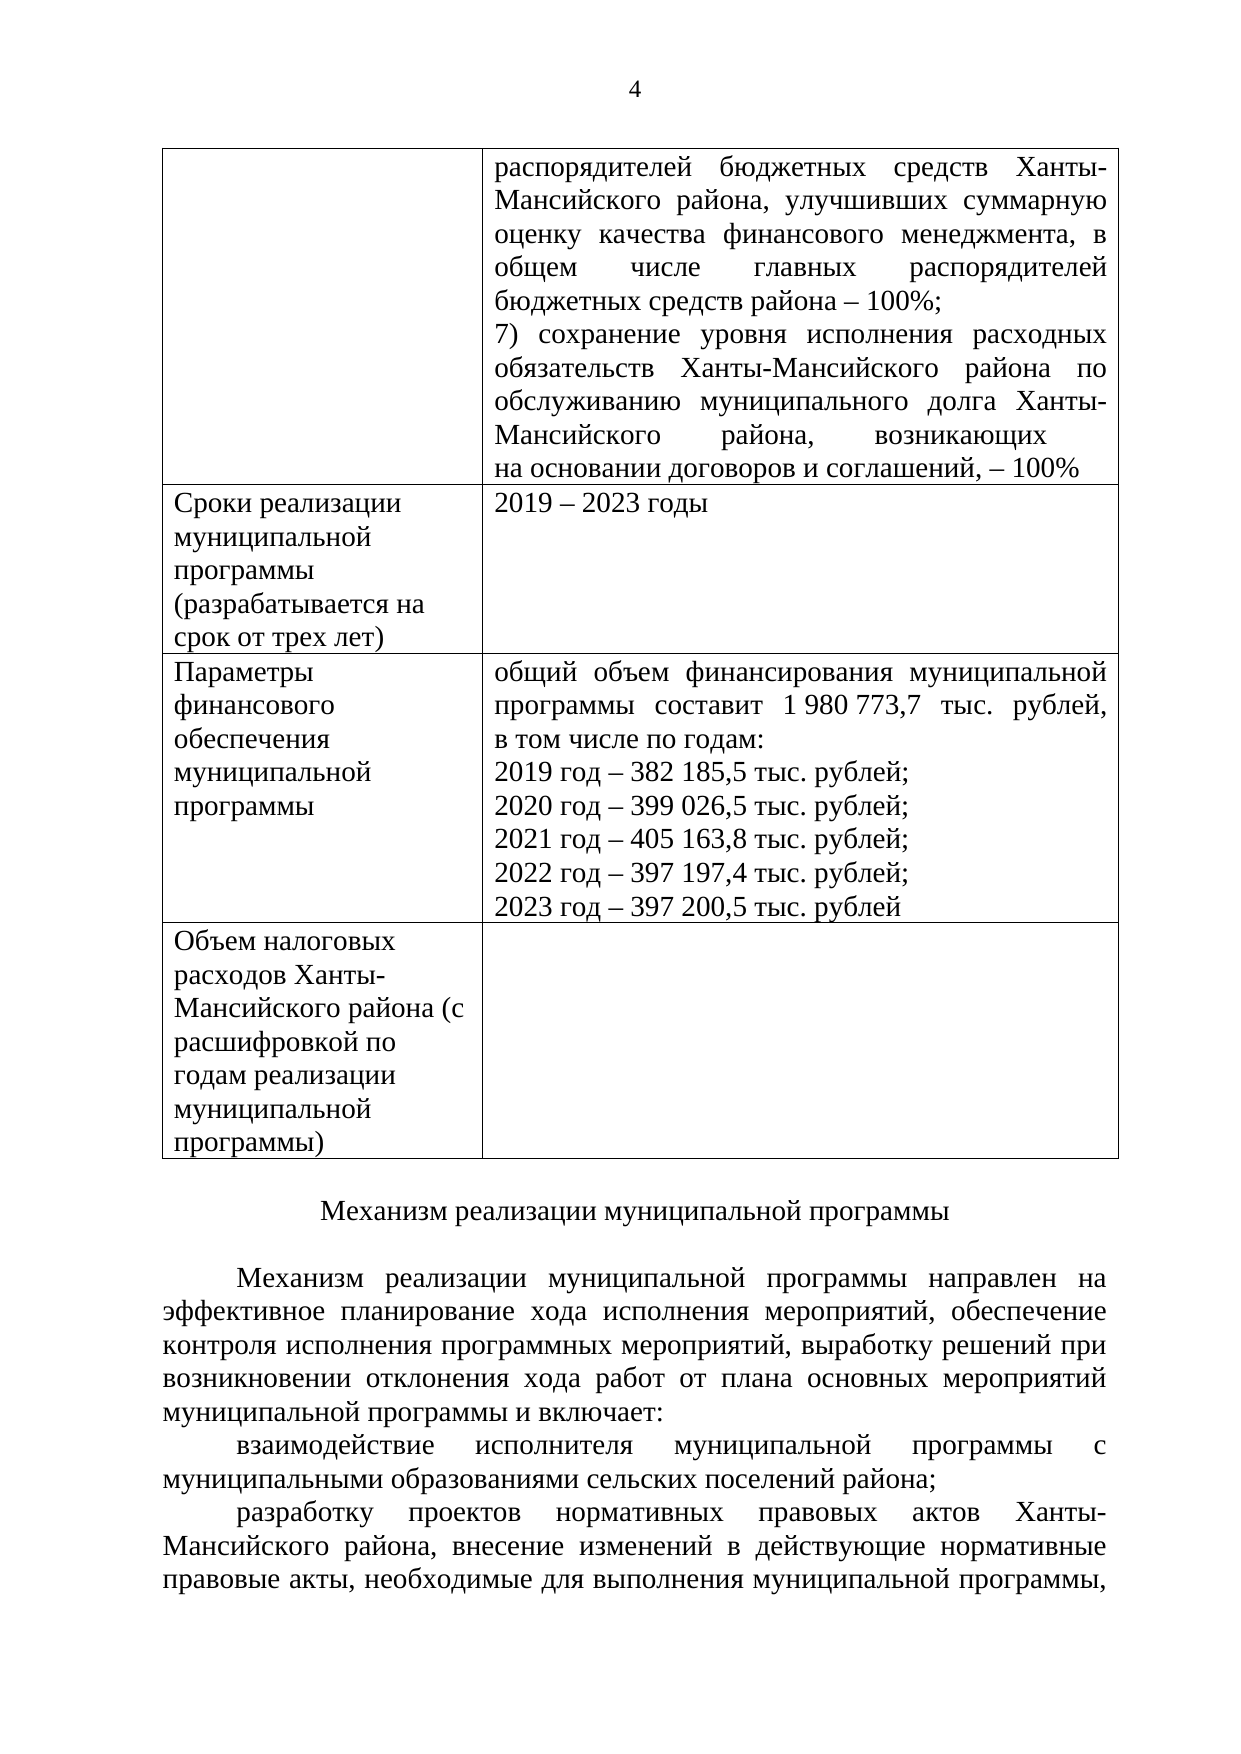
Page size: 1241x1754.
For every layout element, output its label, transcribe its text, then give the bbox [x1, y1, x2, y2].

table_cell Сроки реализации муниципальной программы (разрабатывается на срок от трех лет) [163, 485, 482, 653]
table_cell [483, 149, 1118, 484]
table_cell Объем налоговых расходов Ханты-Мансийского района (с расшифровкой по годам реализации муниципальной программы) [163, 923, 482, 1158]
table_cell общий объем финансирования муниципальной программы составит 1 980 773,7 тыс. рублей, в том числе по годам: 2019 год – 382 185,5 тыс. рублей; 2020 год – 399 026,5 тыс. рублей; 2021 год – 405 163,8 тыс. рублей; 2022 год – 397 197,4 тыс. рублей; 2023 год – 397 200,5 тыс. рублей [483, 654, 1118, 922]
text взаимодействие исполнителя муниципальной программы с муниципальными образованиями сельских поселений района; [162, 1427, 1107, 1494]
table_cell Параметры финансового обеспечения муниципальной программы [163, 654, 482, 922]
table_cell 2019 – 2023 годы [483, 485, 1118, 653]
text Механизм реализации муниципальной программы направлен на эффективное планирование хода исполнения мероприятий, обеспечение контроля исполнения программных мероприятий, выработку решений при возникновении отклонения хода работ от плана основных мероприятий муниципальной программы и включает: [162, 1260, 1107, 1427]
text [162, 1494, 1107, 1595]
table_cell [163, 149, 482, 484]
table_cell [483, 923, 1118, 1158]
text Механизм реализации муниципальной программы [162, 1193, 1107, 1226]
